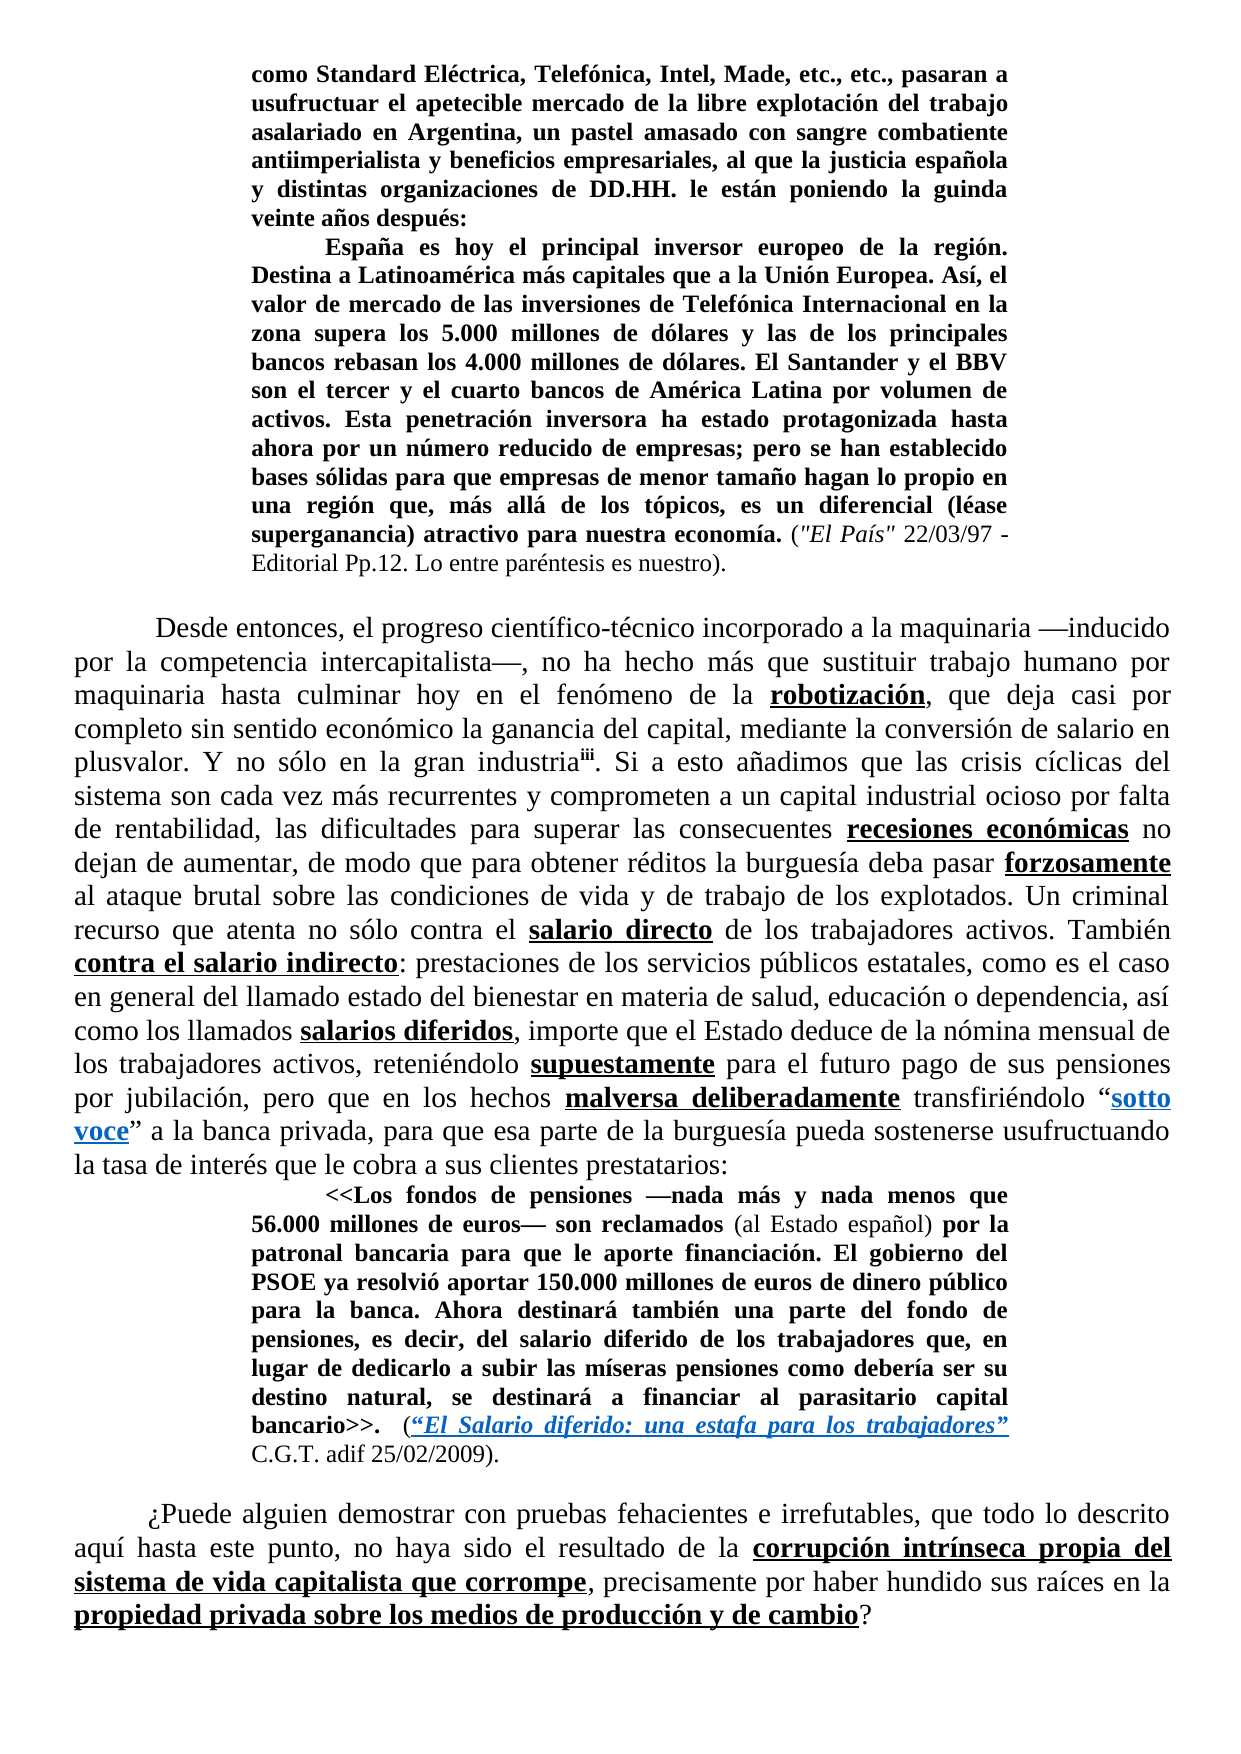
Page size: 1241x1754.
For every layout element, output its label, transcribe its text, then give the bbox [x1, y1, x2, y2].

text ¿Puede alguien demostrar con pruebas fehacientes e irrefutables, que todo lo descrito aquí hasta este punto, no haya sido el resultado de la corrupción intrínseca propia del sistema de vida capitalista que corrompe, precisamente por haber hundido sus raíces en la propiedad privada sobre los medios de producción y de cambio? [74, 1497, 1171, 1631]
text <<Los fondos de pensiones —nada más y nada menos que 56.000 millones de euros— son reclamados (al Estado español) por la patronal bancaria para que le aporte financiación. El gobierno del PSOE ya resolvió aportar 150.000 millones de euros de dinero público para la banca. Ahora destinará también una parte del fondo de pensiones, es decir, del salario diferido de los trabajadores que, en lugar de dedicarlo a subir las míseras pensiones como debería ser su destino natural, se destinará a financiar al parasitario capital bancario>>. (“El Salario diferido: una estafa para los trabajadores” C.G.T. adif 25/02/2009). [251, 1180, 1009, 1468]
text España es hoy el principal inversor europeo de la región. Destina a Latinoamérica más capitales que a la Unión Europea. Así, el valor de mercado de las inversiones de Telefónica Internacional en la zona supera los 5.000 millones de dólares y las de los principales bancos rebasan los 4.000 millones de dólares. El Santander y el BBV son el tercer y el cuarto bancos de América Latina por volumen de activos. Esta penetración inversora ha estado protagonizada hasta ahora por un número reducido de empresas; pero se han establecido bases sólidas para que empresas de menor tamaño hagan lo propio en una región que, más allá de los tópicos, es un diferencial (léase superganancia) atractivo para nuestra economía. ("El País" 22/03/97 - Editorial Pp.12. Lo entre paréntesis es nuestro). [251, 232, 1009, 577]
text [251, 59, 1009, 232]
text Desde entonces, el progreso científico-técnico incorporado a la maquinaria —inducido por la competencia intercapitalista—, no ha hecho más que sustituir trabajo humano por maquinaria hasta culminar hoy en el fenómeno de la robotización, que deja casi por completo sin sentido económico la ganancia del capital, mediante la conversión de salario en plusvalor. Y no sólo en la gran industria. Si a esto añadimos que las crisis cíclicas del sistema son cada vez más recurrentes y comprometen a un capital industrial ocioso por falta de rentabilidad, las dificultades para superar las consecuentes recesiones económicas no dejan de aumentar, de modo que para obtener réditos la burguesía deba pasar forzosamente al ataque brutal sobre las condiciones de vida y de trabajo de los explotados. Un criminal recurso que atenta no sólo contra el salario directo de los trabajadores activos. También contra el salario indirecto: prestaciones de los servicios públicos estatales, como es el caso en general del llamado estado del bienestar en materia de salud, educación o dependencia, así como los llamados salarios diferidos, importe que el Estado deduce de la nómina mensual de los trabajadores activos, reteniéndolo supuestamente para el futuro pago de sus pensiones por jubilación, pero que en los hechos malversa deliberadamente transfiriéndolo “sotto voce” a la banca privada, para que esa parte de la burguesía pueda sostenerse usufructuando la tasa de interés que le cobra a sus clientes prestatarios: [74, 610, 1171, 1180]
